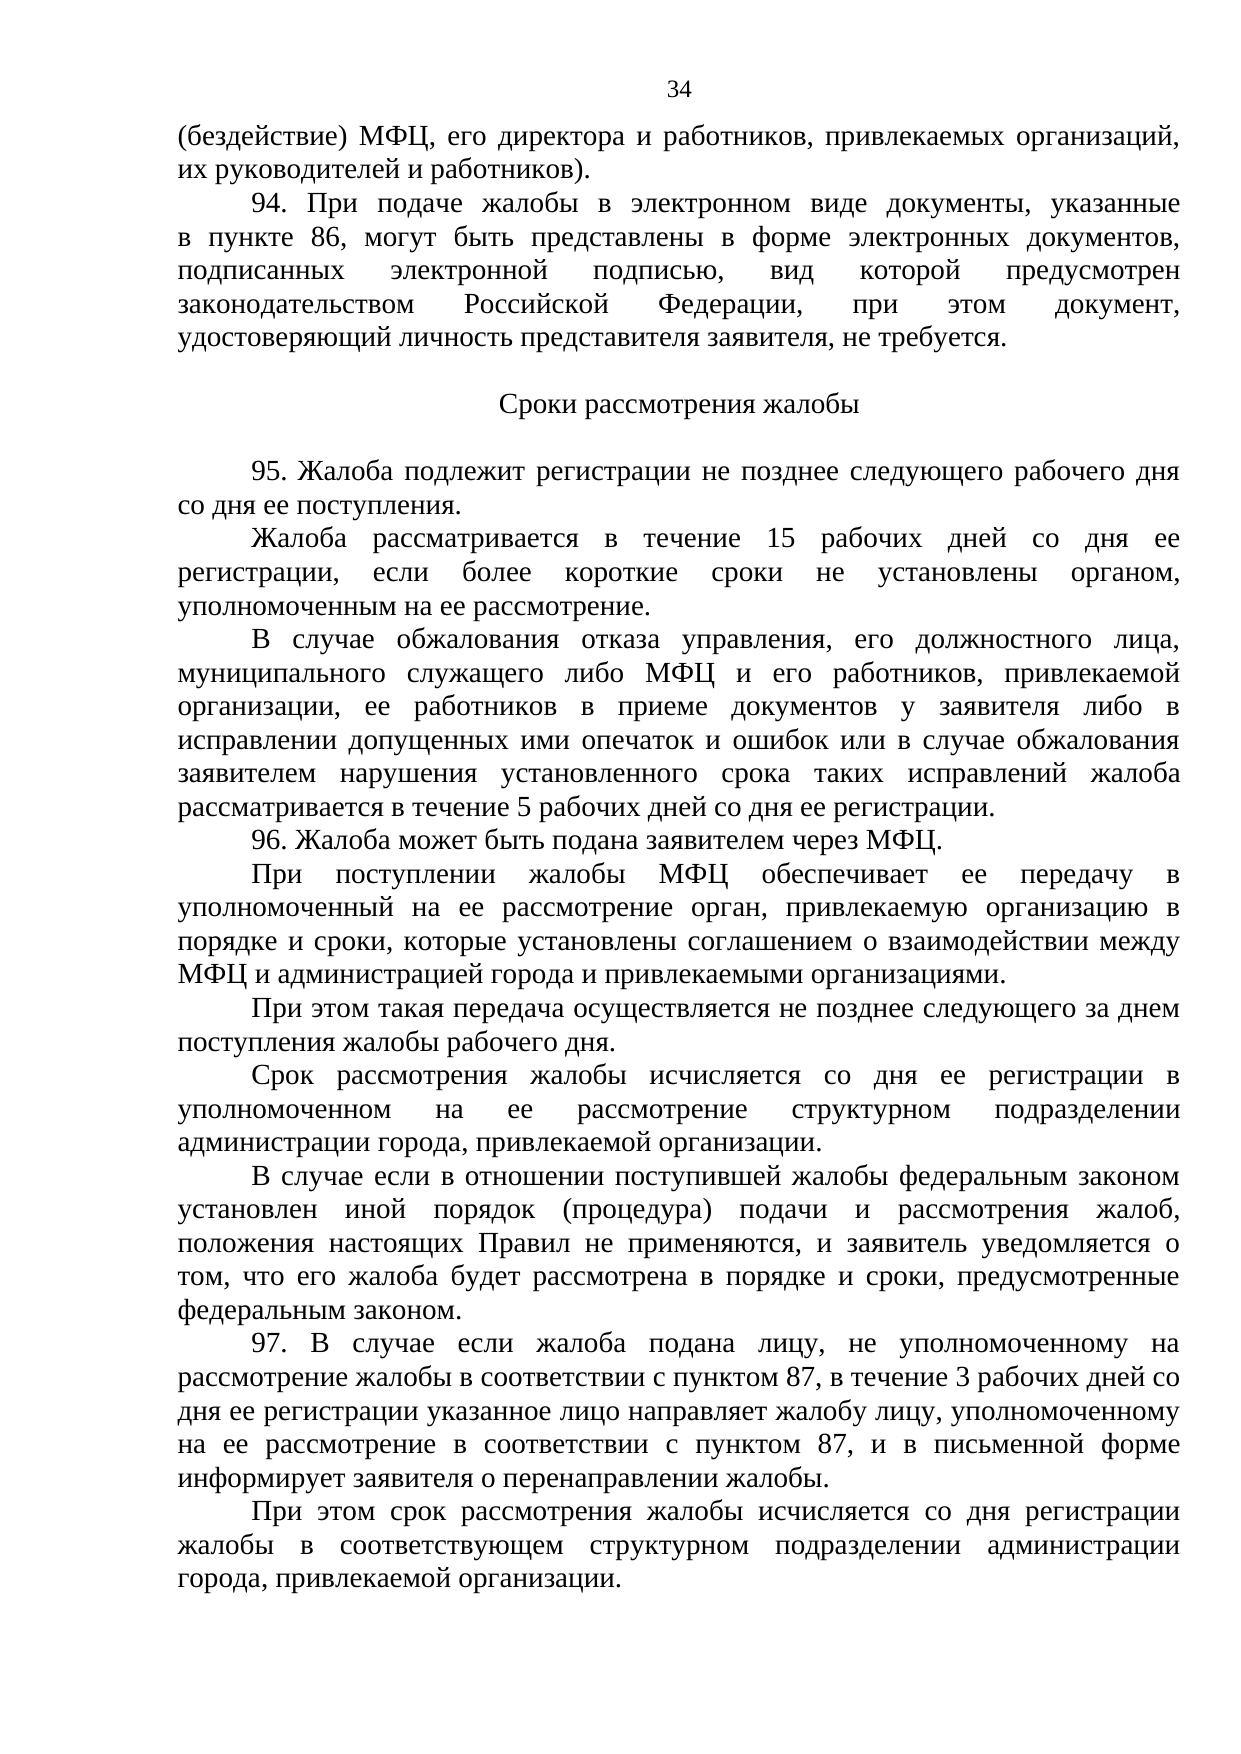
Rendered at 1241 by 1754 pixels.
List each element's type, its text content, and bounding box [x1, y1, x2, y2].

text 96. Жалоба может быть подана заявителем через МФЦ. [177, 822, 1181, 856]
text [177, 118, 1181, 185]
text 94. При подаче жалобы в электронном виде документы, указанные в пункте 86, могут быть представлены в форме электронных документов, подписанных электронной подписью, вид которой предусмотрен законодательством Российской Федерации, при этом документ, удостоверяющий личность представителя заявителя, не требуется. [177, 185, 1181, 353]
text Сроки рассмотрения жалобы [177, 386, 1181, 420]
text При этом срок рассмотрения жалобы исчисляется со дня регистрации жалобы в соответствующем структурном подразделении администрации города, привлекаемой организации. [177, 1493, 1181, 1594]
text 95. Жалоба подлежит регистрации не позднее следующего рабочего дня со дня ее поступления. [177, 453, 1181, 521]
text При поступлении жалобы МФЦ обеспечивает ее передачу в уполномоченный на ее рассмотрение орган, привлекаемую организацию в порядке и сроки, которые установлены соглашением о взаимодействии между МФЦ и администрацией города и привлекаемыми организациями. [177, 856, 1181, 990]
text Срок рассмотрения жалобы исчисляется со дня ее регистрации в уполномоченном на ее рассмотрение структурном подразделении администрации города, привлекаемой организации. [177, 1057, 1181, 1158]
text Жалоба рассматривается в течение 15 рабочих дней со дня ее регистрации, если более короткие сроки не установлены органом, уполномоченным на ее рассмотрение. [177, 521, 1181, 621]
text 97. В случае если жалоба подана лицу, не уполномоченному на рассмотрение жалобы в соответствии с пунктом 87, в течение 3 рабочих дней со дня ее регистрации указанное лицо направляет жалобу лицу, уполномоченному на ее рассмотрение в соответствии с пунктом 87, и в письменной форме информирует заявителя о перенаправлении жалобы. [177, 1326, 1181, 1493]
text В случае обжалования отказа управления, его должностного лица, муниципального служащего либо МФЦ и его работников, привлекаемой организации, ее работников в приеме документов у заявителя либо в исправлении допущенных ими опечаток и ошибок или в случае обжалования заявителем нарушения установленного срока таких исправлений жалоба рассматривается в течение 5 рабочих дней со дня ее регистрации. [177, 621, 1181, 822]
text В случае если в отношении поступившей жалобы федеральным законом установлен иной порядок (процедура) подачи и рассмотрения жалоб, положения настоящих Правил не применяются, и заявитель уведомляется о том, что его жалоба будет рассмотрена в порядке и сроки, предусмотренные федеральным законом. [177, 1158, 1181, 1326]
text При этом такая передача осуществляется не позднее следующего за днем поступления жалобы рабочего дня. [177, 990, 1181, 1057]
